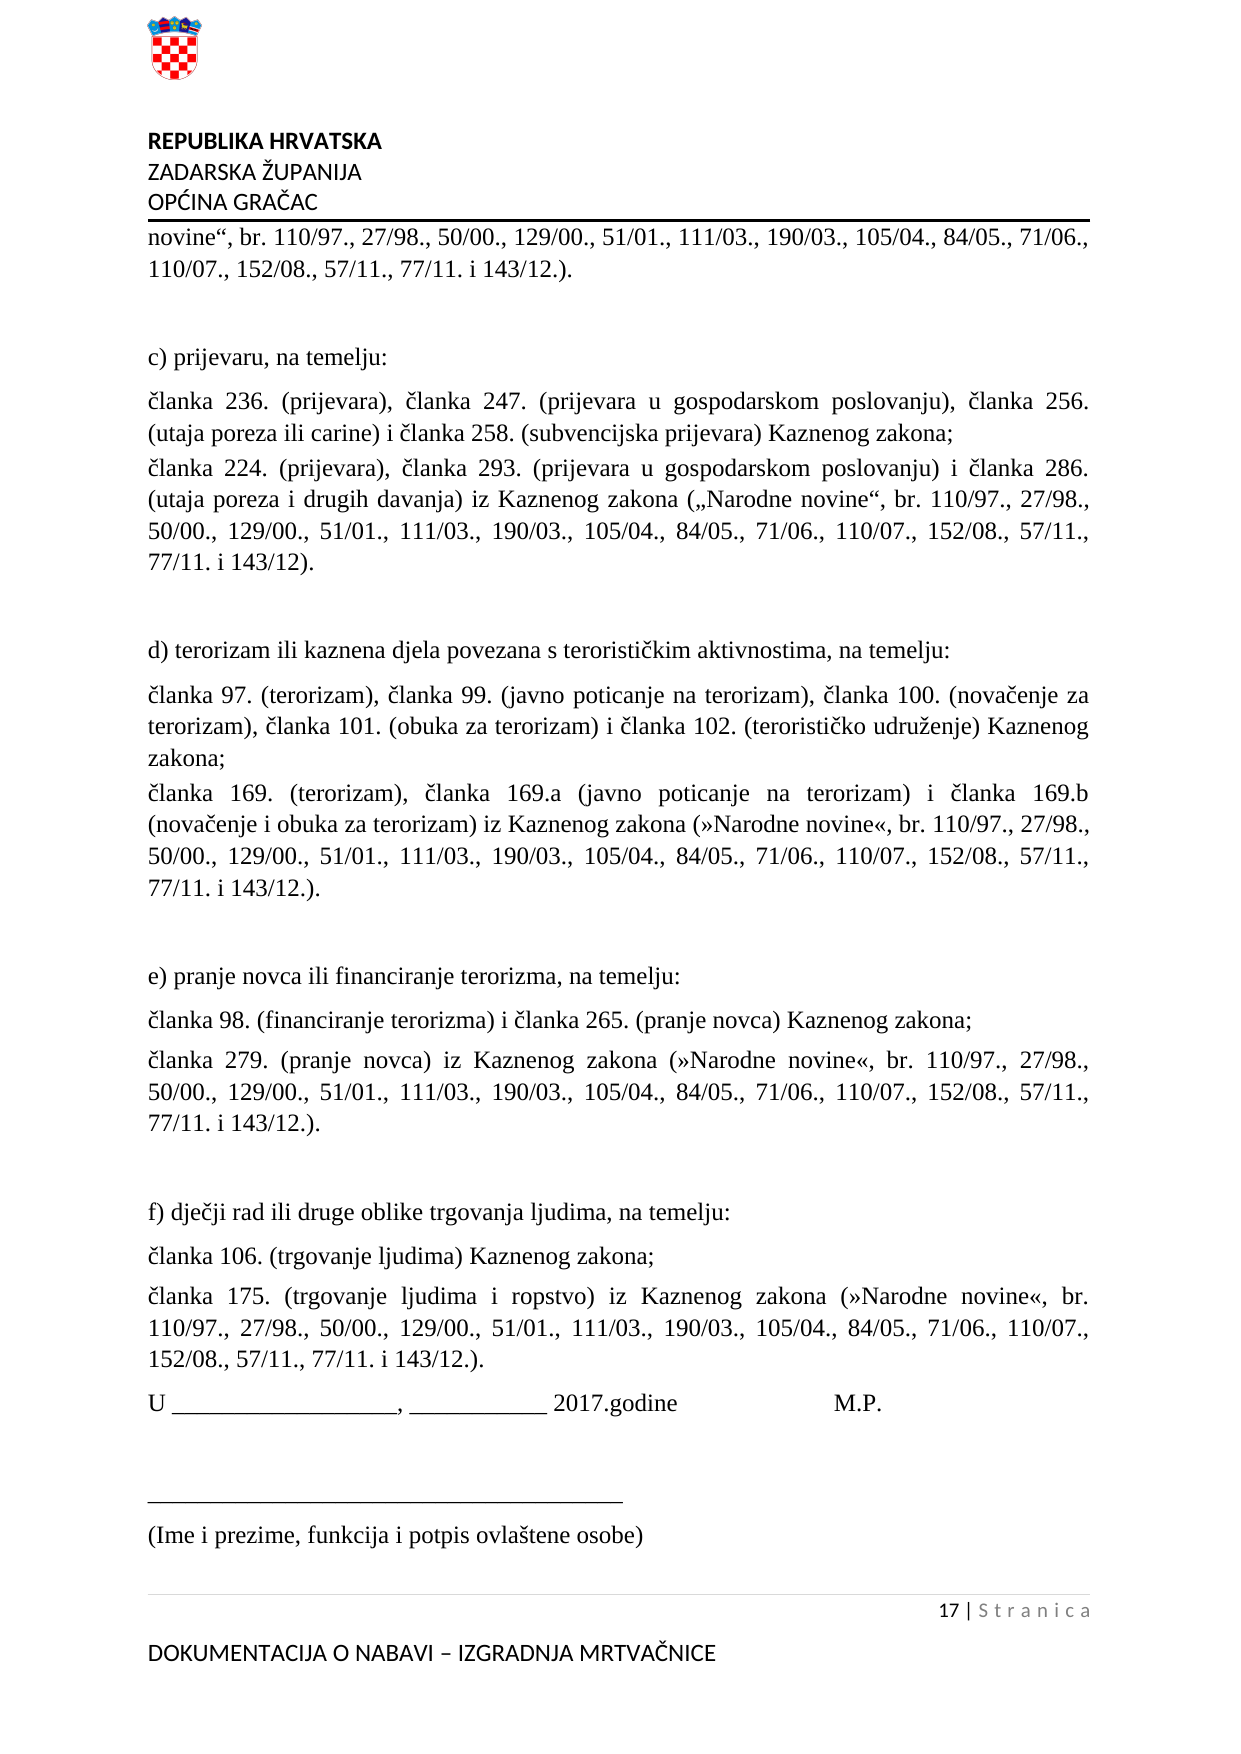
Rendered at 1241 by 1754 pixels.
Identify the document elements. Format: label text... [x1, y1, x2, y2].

text članka 106. (trgovanje ljudima) Kaznenog zakona; [148, 1241, 1090, 1269]
text članka 224. (prijevara), članka 293. (prijevara u gospodarskom poslovanju) i članka 286. (utaja poreza i drugih davanja) iz Kaznenog zakona („Narodne novine“, br. 110/97., 27/98., 50/00., 129/00., 51/01., 111/03., 190/03., 105/04., 84/05., 71/06., 110/07., 152/08., 57/11., 77/11. i 143/12). [148, 453, 1090, 576]
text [148, 222, 1090, 283]
text članka 236. (prijevara), članka 247. (prijevara u gospodarskom poslovanju), članka 256. (utaja poreza ili carine) i članka 258. (subvencijska prijevara) Kaznenog zakona; [148, 386, 1090, 446]
text članka 279. (pranje novca) iz Kaznenog zakona (»Narodne novine«, br. 110/97., 27/98., 50/00., 129/00., 51/01., 111/03., 190/03., 105/04., 84/05., 71/06., 110/07., 152/08., 57/11., 77/11. i 143/12.). [148, 1045, 1090, 1137]
text U __________________, ___________ 2017.godine M.P. [148, 1388, 1090, 1417]
text članka 175. (trgovanje ljudima i ropstvo) iz Kaznenog zakona (»Narodne novine«, br. 110/97., 27/98., 50/00., 129/00., 51/01., 111/03., 190/03., 105/04., 84/05., 71/06., 110/07., 152/08., 57/11., 77/11. i 143/12.). [148, 1281, 1090, 1373]
text članka 169. (terorizam), članka 169.a (javno poticanje na terorizam) i članka 169.b (novačenje i obuka za terorizam) iz Kaznenog zakona (»Narodne novine«, br. 110/97., 27/98., 50/00., 129/00., 51/01., 111/03., 190/03., 105/04., 84/05., 71/06., 110/07., 152/08., 57/11., 77/11. i 143/12.). [148, 778, 1090, 901]
text c) prijevaru, na temelju: [148, 342, 1090, 371]
text članka 98. (financiranje terorizma) i članka 265. (pranje novca) Kaznenog zakona; [148, 1005, 1090, 1034]
picture [147, 16, 202, 80]
text ______________________________________ [148, 1477, 1090, 1505]
text d) terorizam ili kaznena djela povezana s terorističkim aktivnostima, na temelju: [148, 636, 1090, 664]
text f) dječji rad ili druge oblike trgovanja ljudima, na temelju: [148, 1197, 1090, 1225]
text e) pranje novca ili financiranje terorizma, na temelju: [148, 961, 1090, 989]
text (Ime i prezime, funkcija i potpis ovlaštene osobe) [148, 1521, 1090, 1549]
text članka 97. (terorizam), članka 99. (javno poticanje na terorizam), članka 100. (novačenje za terorizam), članka 101. (obuka za terorizam) i članka 102. (terorističko udruženje) Kaznenog zakona; [148, 680, 1090, 772]
